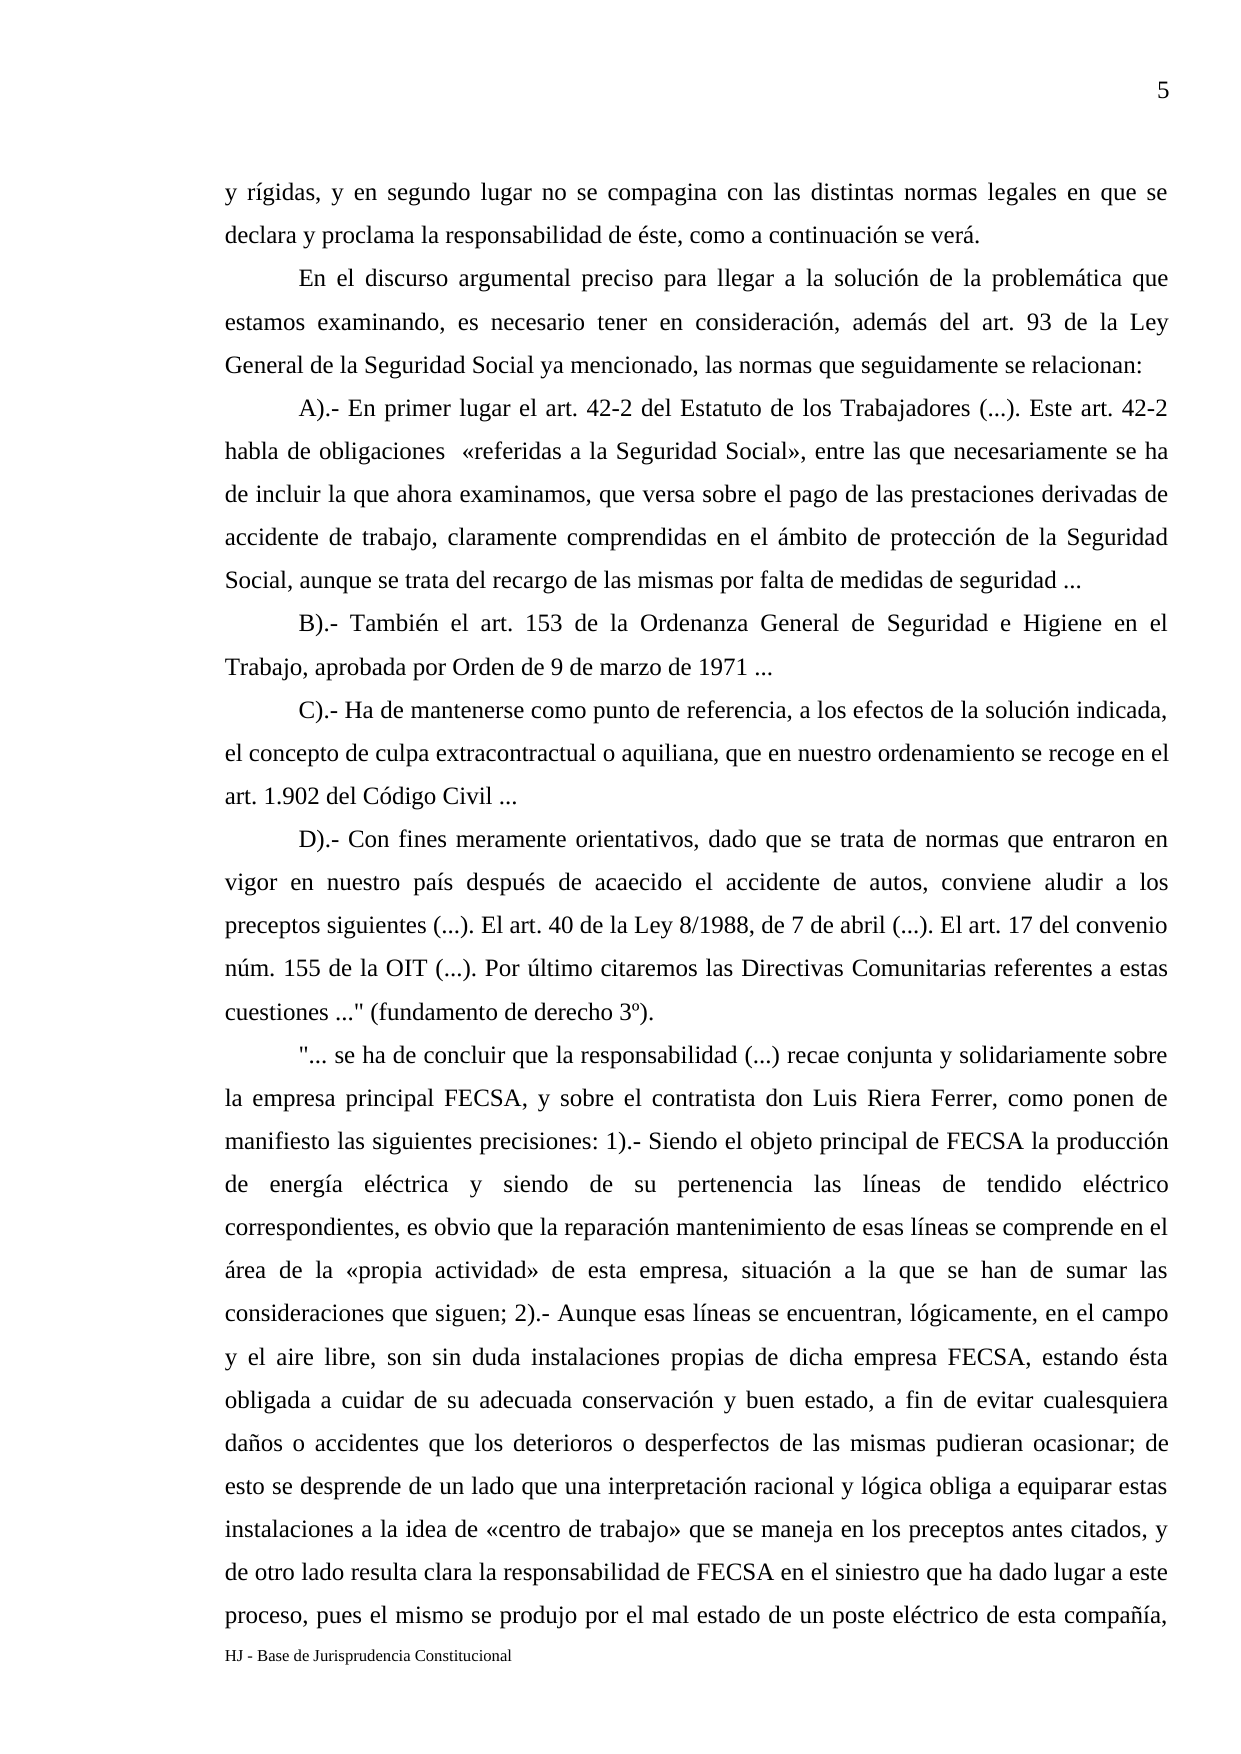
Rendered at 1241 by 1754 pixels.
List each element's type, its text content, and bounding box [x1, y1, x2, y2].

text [224, 177, 1169, 249]
text C).- Ha de mantenerse como punto de referencia, a los efectos de la solución indicada, el concepto de culpa extracontractual o aquiliana, que en nuestro ordenamiento se recoge en el art. 1.902 del Código Civil ... [224, 695, 1169, 810]
text A).- En primer lugar el art. 42-2 del Estatuto de los Trabajadores (...). Este art. 42-2 habla de obligaciones «referidas a la Seguridad Social», entre las que necesariamente se ha de incluir la que ahora examinamos, que versa sobre el pago de las prestaciones derivadas de accidente de trabajo, claramente comprendidas en el ámbito de protección de la Seguridad Social, aunque se trata del recargo de las mismas por falta de medidas de seguridad ... [224, 393, 1169, 594]
text D).- Con fines meramente orientativos, dado que se trata de normas que entraron en vigor en nuestro país después de acaecido el accidente de autos, conviene aludir a los preceptos siguientes (...). El art. 40 de la Ley 8/1988, de 7 de abril (...). El art. 17 del convenio núm. 155 de la OIT (...). Por último citaremos las Directivas Comunitarias referentes a estas cuestiones ..." (fundamento de derecho 3º). [224, 824, 1169, 1025]
text B).- También el art. 153 de la Ordenanza General de Seguridad e Higiene en el Trabajo, aprobada por Orden de 9 de marzo de 1971 ... [224, 608, 1169, 680]
text En el discurso argumental preciso para llegar a la solución de la problemática que estamos examinando, es necesario tener en consideración, además del art. 93 de la Ley General de la Seguridad Social ya mencionado, las normas que seguidamente se relacionan: [224, 263, 1169, 378]
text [224, 1040, 1169, 1629]
